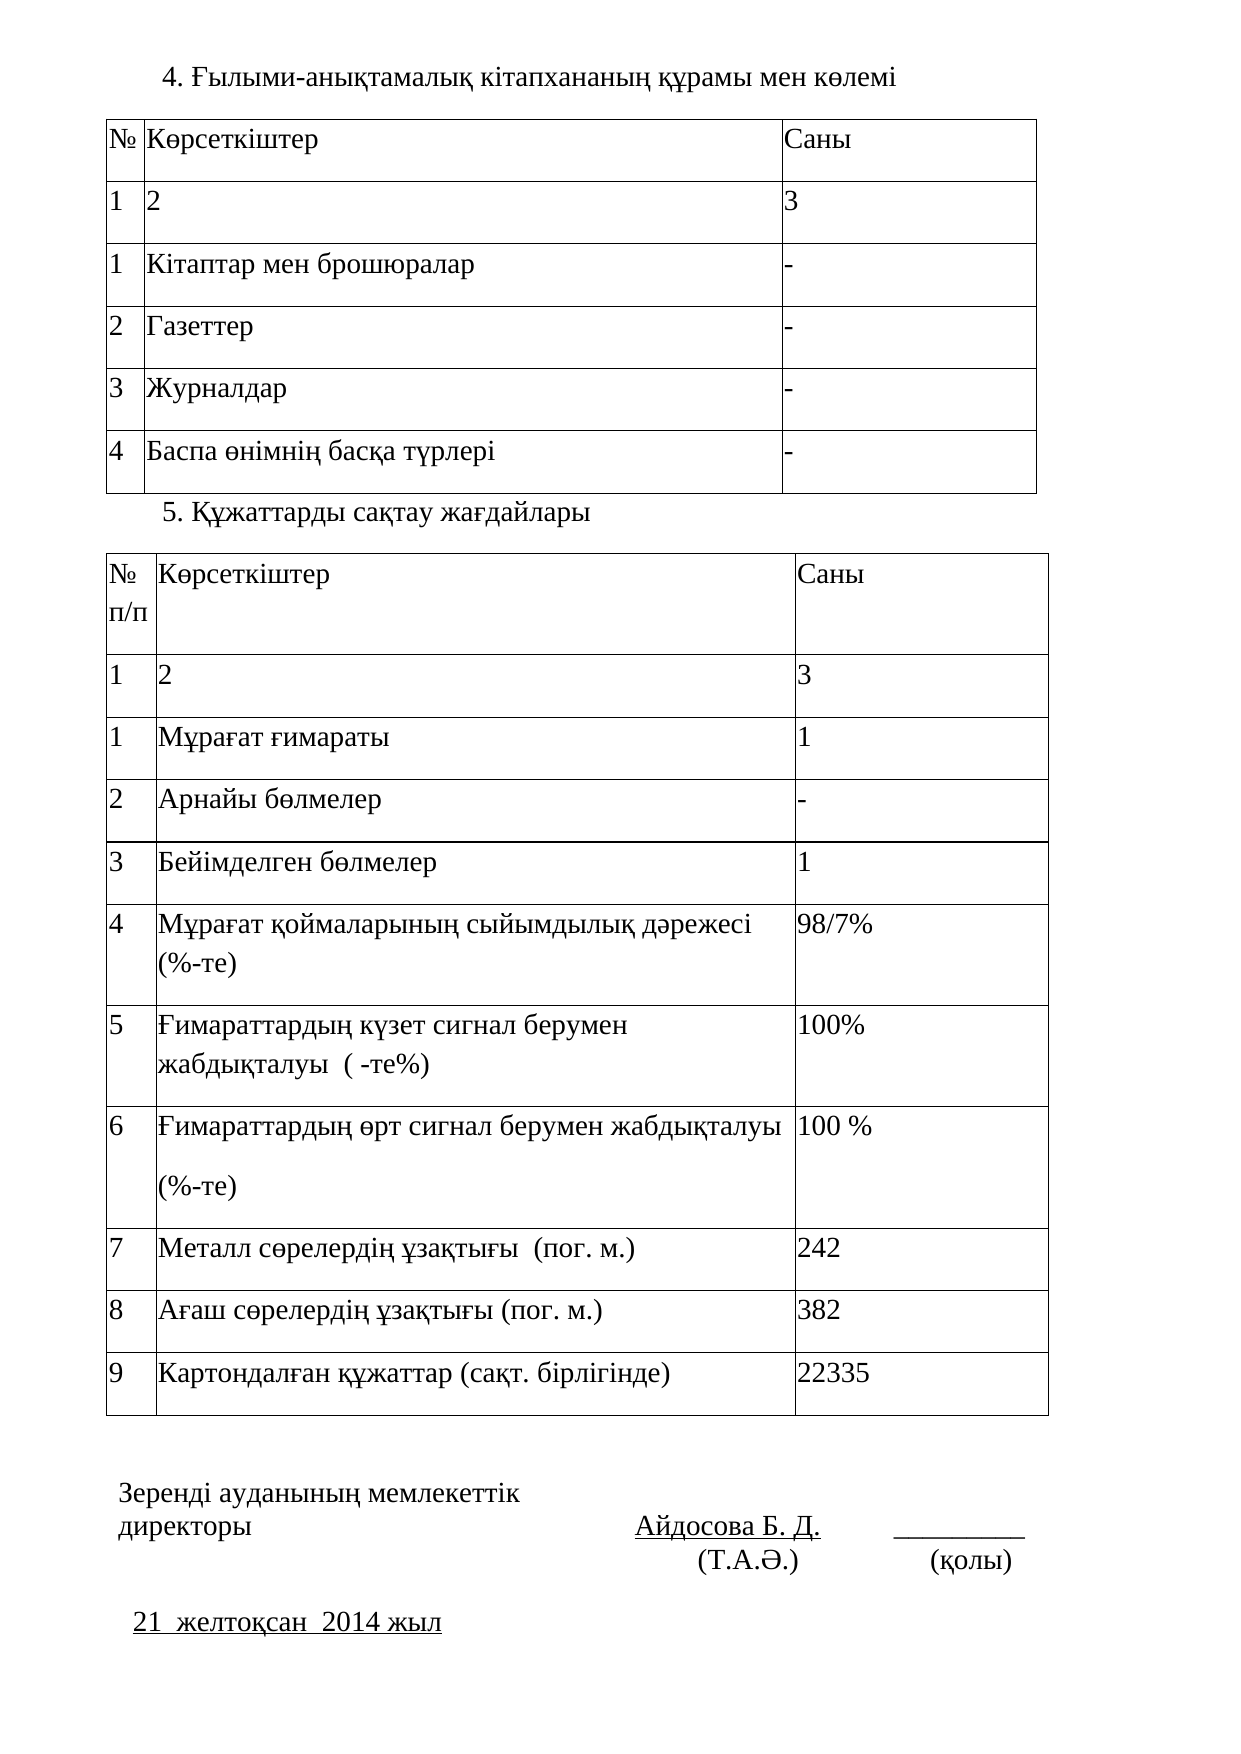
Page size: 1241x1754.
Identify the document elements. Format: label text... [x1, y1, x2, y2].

table_cell Мұрағат қоймаларының сыйымдылық дәрежесі (%-те) [157, 905, 795, 1005]
table_cell 8 [107, 1291, 156, 1352]
table_cell 242 [796, 1229, 1048, 1290]
table_cell 3 [796, 655, 1048, 717]
table_cell Ағаш сөрелердің ұзақтығы (пог. м.) [157, 1291, 795, 1352]
table_cell 4 [107, 431, 144, 493]
table_cell 382 [796, 1291, 1048, 1352]
table_header Көрсеткіштер [157, 554, 795, 654]
table_cell Ғимараттардың өрт сигнал берумен жабдықталуы (%-те) [157, 1107, 795, 1227]
text 5. Құжаттарды сақтау жағдайлары [118, 494, 1181, 527]
table_cell 3 [783, 182, 1036, 243]
text Зеренді ауданының мемлекеттік [118, 1475, 1181, 1508]
table_cell - [783, 244, 1036, 306]
table_cell 100% [796, 1006, 1048, 1106]
table_cell 1 [107, 182, 144, 243]
table_header Саны [796, 554, 1048, 654]
text 4. Ғылыми-анықтамалық кітапхананың құрамы мен көлемі [118, 59, 1181, 93]
table_cell - [783, 369, 1036, 430]
table_cell 6 [107, 1107, 156, 1227]
table_cell 22335 [796, 1353, 1048, 1414]
table_header Саны [783, 120, 1036, 181]
table_cell 3 [107, 843, 156, 904]
table_cell 1 [796, 718, 1048, 779]
table_cell 9 [107, 1353, 156, 1414]
table_cell Баспа өнімнің басқа түрлері [145, 431, 782, 493]
table_cell Картондалған құжаттар (сақт. бірлігінде) [157, 1353, 795, 1414]
table_cell - [783, 307, 1036, 368]
table_cell Газеттер [145, 307, 782, 368]
table_cell 1 [796, 843, 1048, 904]
table_cell Мұрағат ғимараты [157, 718, 795, 779]
table_cell Бейімделген бөлмелер [157, 843, 795, 904]
table_cell 5 [107, 1006, 156, 1106]
table_header № [107, 120, 144, 181]
table_cell 1 [107, 718, 156, 779]
table_header Көрсеткіштер [145, 120, 782, 181]
text 21 желтоқсан 2014 жыл [118, 1604, 1181, 1637]
table_cell 2 [107, 307, 144, 368]
table_cell 2 [157, 655, 795, 717]
table_cell Металл сөрелердің ұзақтығы (пог. м.) [157, 1229, 795, 1290]
table_cell 1 [107, 655, 156, 717]
table_cell 100 % [796, 1107, 1048, 1227]
table_cell Арнайы бөлмелер [157, 780, 795, 841]
table_cell Кітаптар мен брошюралар [145, 244, 782, 306]
table_cell 2 [107, 780, 156, 841]
table_cell Ғимараттардың күзет сигнал берумен жабдықталуы ( -те%) [157, 1006, 795, 1106]
table_cell 4 [107, 905, 156, 1005]
table_cell 3 [107, 369, 144, 430]
table_cell 1 [107, 244, 144, 306]
table_cell 98/7% [796, 905, 1048, 1005]
table_cell - [783, 431, 1036, 493]
table_header № п/п [107, 554, 156, 654]
table_cell Журналдар [145, 369, 782, 430]
table_cell 7 [107, 1229, 156, 1290]
table_cell 2 [145, 182, 782, 243]
table_cell - [796, 780, 1048, 841]
text директоры Айдосова Б. Д. _________ (Т.А.Ә.) (қолы) [118, 1508, 1181, 1604]
